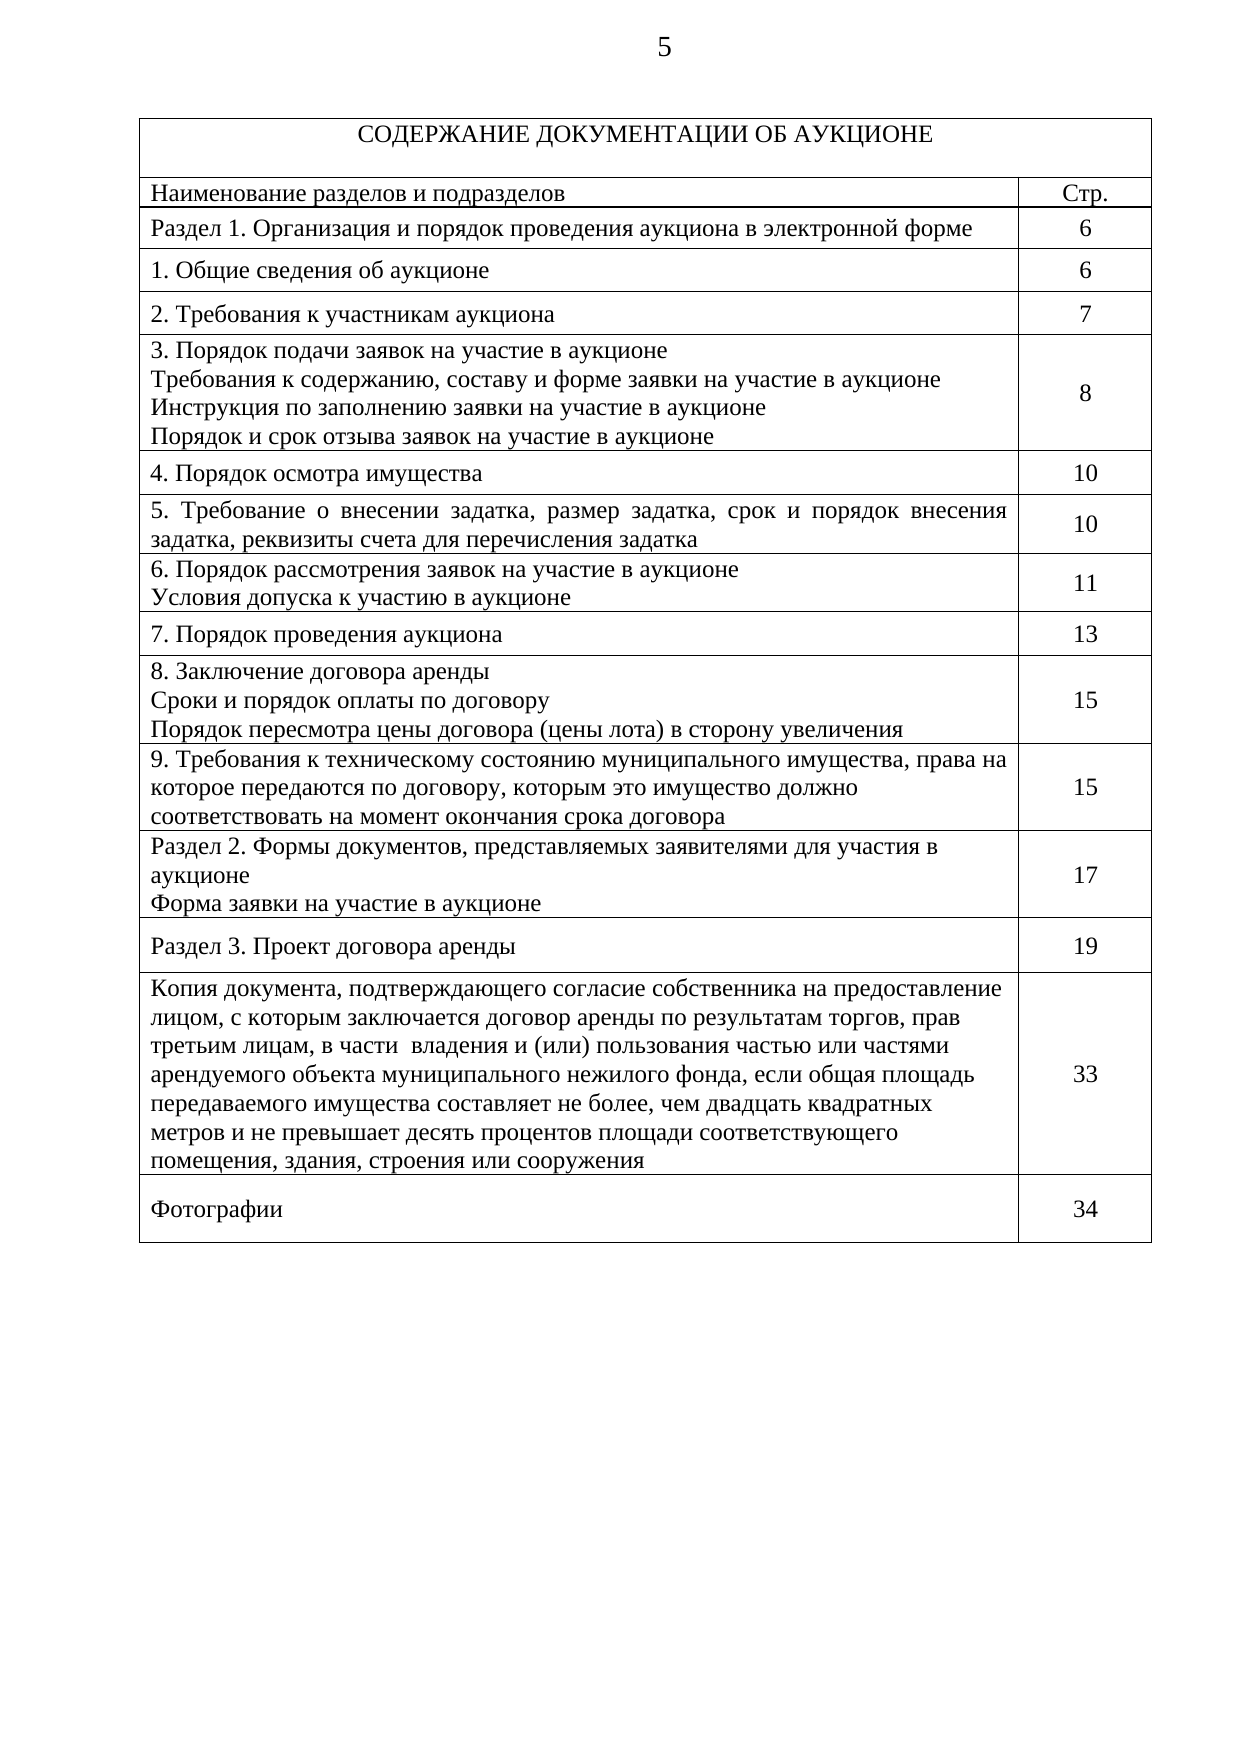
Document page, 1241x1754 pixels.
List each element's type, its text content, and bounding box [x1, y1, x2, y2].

table_cell 2. Требования к участникам аукциона [140, 292, 1018, 334]
table_cell 6 [1019, 208, 1151, 248]
table_cell 13 [1019, 612, 1151, 655]
table_cell 6 [1019, 249, 1151, 291]
table_cell 19 [1019, 918, 1151, 972]
table_cell 7. Порядок проведения аукциона [140, 612, 1018, 655]
table_cell 7 [1019, 292, 1151, 334]
table_cell Стр. [1019, 178, 1151, 206]
table_cell 8. Заключение договора аренды Сроки и порядок оплаты по договору Порядок пересмотра цены договора (цены лота) в сторону увеличения [140, 656, 1018, 743]
table_cell Копия документа, подтверждающего согласие собственника на предоставление лицом, с которым заключается договор аренды по результатам торгов, прав третьим лицам, в части владения и (или) пользования частью или частями арендуемого объекта муниципального нежилого фонда, если общая площадь передаваемого имущества составляет не более, чем двадцать квадратных метров и не превышает десять процентов площади соответствующего помещения, здания, строения или сооружения [140, 973, 1018, 1174]
table_cell 15 [1019, 656, 1151, 743]
table_cell 3. Порядок подачи заявок на участие в аукционе Требования к содержанию, составу и форме заявки на участие в аукционе Инструкция по заполнению заявки на участие в аукционе Порядок и срок отзыва заявок на участие в аукционе [140, 335, 1018, 450]
table_cell Раздел 3. Проект договора аренды [140, 918, 1018, 972]
table_cell 6. Порядок рассмотрения заявок на участие в аукционе Условия допуска к участию в аукционе [140, 554, 1018, 611]
table_cell 4. Порядок осмотра имущества [140, 451, 1018, 494]
table_cell 34 [1019, 1175, 1151, 1242]
table_cell 15 [1019, 744, 1151, 830]
table_cell Фотографии [140, 1175, 1018, 1242]
table_cell Раздел 1. Организация и порядок проведения аукциона в электронной форме [140, 208, 1018, 248]
table_cell 17 [1019, 831, 1151, 917]
table_cell 8 [1019, 335, 1151, 450]
table_cell 1. Общие сведения об аукционе [140, 249, 1018, 291]
table_cell 11 [1019, 554, 1151, 611]
table_cell Наименование разделов и подразделов [140, 178, 1018, 206]
table_cell 33 [1019, 973, 1151, 1174]
table_cell 9. Требования к техническому состоянию муниципального имущества, права на которое передаются по договору, которым это имущество должно соответствовать на момент окончания срока договора [140, 744, 1018, 830]
table_cell 10 [1019, 451, 1151, 494]
table_cell 10 [1019, 495, 1151, 553]
table_cell 5. Требование о внесении задатка, размер задатка, срок и порядок внесения задатка, реквизиты счета для перечисления задатка [140, 495, 1018, 553]
table_header СОДЕРЖАНИЕ ДОКУМЕНТАЦИИ ОБ АУКЦИОНЕ [140, 119, 1151, 177]
table_cell Раздел 2. Формы документов, представляемых заявителями для участия в аукционе Форма заявки на участие в аукционе [140, 831, 1018, 917]
